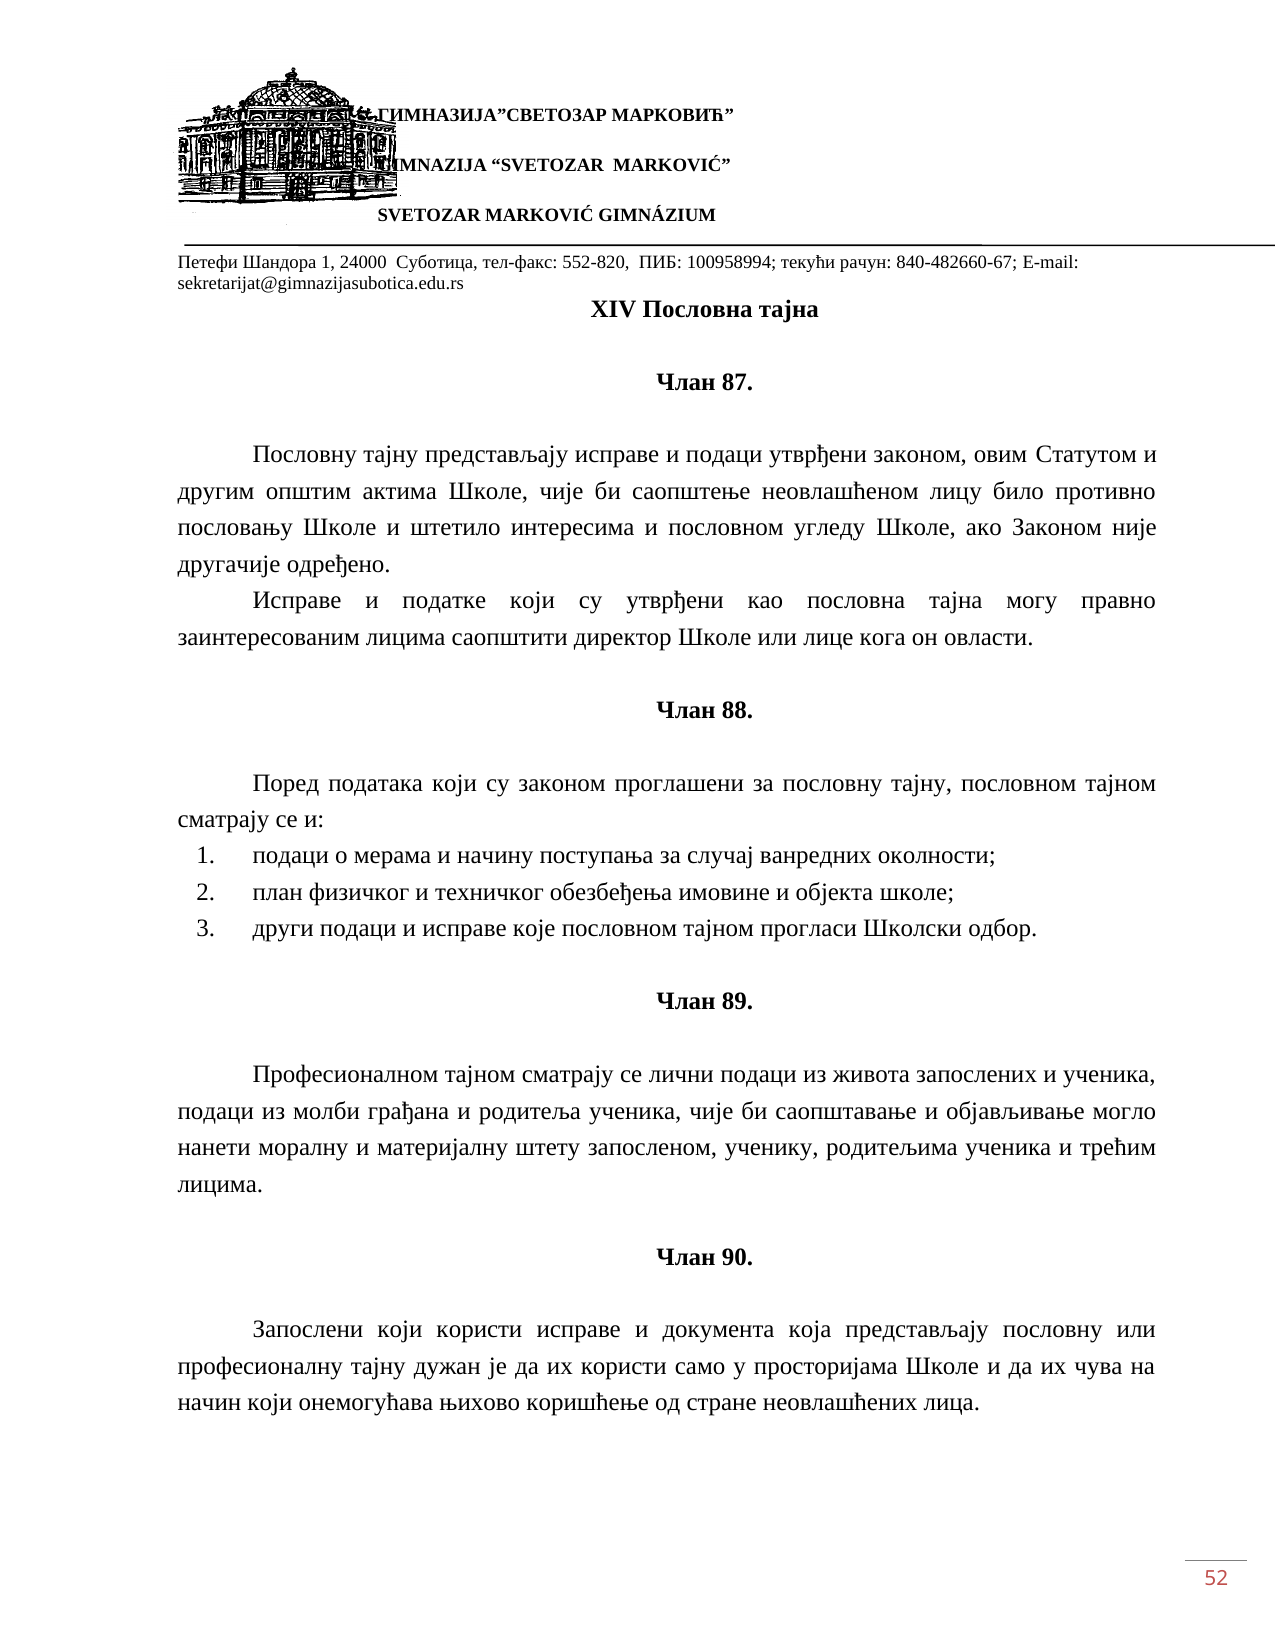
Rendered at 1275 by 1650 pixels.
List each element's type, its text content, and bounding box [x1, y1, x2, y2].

text Школски одбор о жалби одлучује у року од 15 дана и решењем одбацује жалбу ако је неблаговремена, недопуштена или изјављена од неовлашћеног лица, одбија жалбу ако утврди да је решење законито, поништава решење и враћа директору на поновно одлучивање ако утврди неправилности у поступку, или да чињенице нису правилно утврђене или да је изрека супротна образложењу. Против новог решења директора запослени има право на жалбу. [177, 622, 1157, 833]
text У случају недоношења решења по жалби или ако запослени није задовољан одлуком органа управљања по жалби, запослени има право да се у року од 30 дана обрати надлежном суду. [177, 841, 1157, 942]
text XIV Пословна тајна [177, 986, 1157, 1015]
picture [165, 56, 410, 226]
text Исправе и податке који су утврђени као пословна тајна могу правно заинтересованим лицима саопштити директор Школе или лице кога он овласти. [177, 1278, 1157, 1343]
text Запослени коме престаје радни однос због неспособности за рад са ученицима остварује право на отпремнину. [177, 403, 1157, 468]
text Члан 88. [177, 1387, 1157, 1416]
text Члан 87. [177, 1059, 1157, 1088]
text Запосленом престаје радни однос ако се у току трајања радног односа утврди да не испуњава услове прописане за заснивање радног односа или ако одбије да се подвргне лекарском прегледу на захтев директора у надлежној здравственој установи. [177, 294, 1157, 395]
text Члан 86. [177, 476, 1157, 505]
text Пословну тајну представљају исправе и подаци утврђени законом, овим Статутом и другим општим актима Школе, чије би саопштење неовлашћеном лицу било противно пословању Школе и штетило интересима и пословном угледу Школе, ако Законом није другачије одређено. [177, 1132, 1157, 1270]
text На решење о остваривању права, обавеза и одговорности запослени има право жалбе Школском одбору, у року од 15 дана од достављања решења. [177, 549, 1157, 614]
